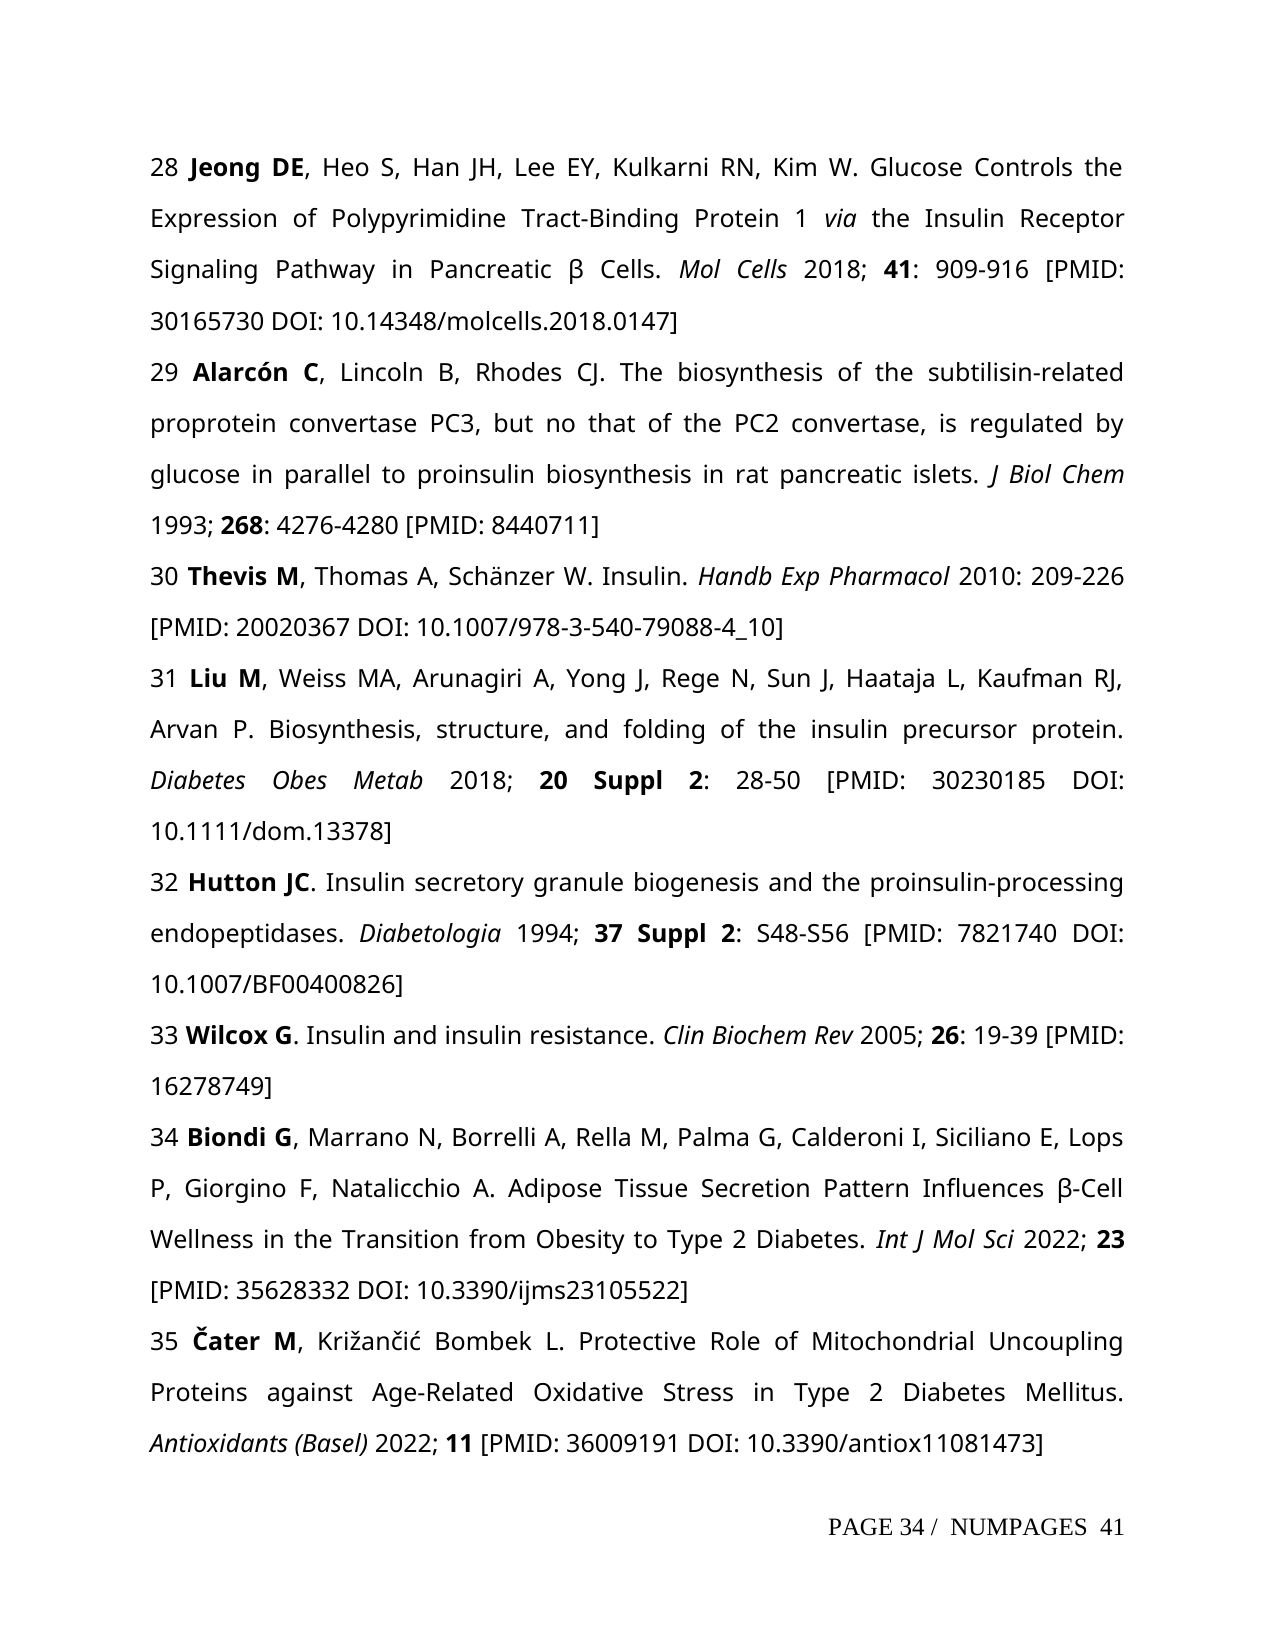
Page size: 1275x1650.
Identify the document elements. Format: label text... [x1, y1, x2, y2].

text 31 Liu M, Weiss MA, Arunagiri A, Yong J, Rege N, Sun J, Haataja L, Kaufman RJ, Arvan P. Biosynthesis, structure, and folding of the insulin precursor protein. Diabetes Obes Metab 2018; 20 Suppl 2: 28-50 [PMID: 30230185 DOI: 10.1111/dom.13378] [150, 660, 1125, 848]
text 32 Hutton JC. Insulin secretory granule biogenesis and the proinsulin-processing endopeptidases. Diabetologia 1994; 37 Suppl 2: S48-S56 [PMID: 7821740 DOI: 10.1007/BF00400826] [150, 864, 1125, 1001]
text 28 Jeong DE, Heo S, Han JH, Lee EY, Kulkarni RN, Kim W. Glucose Controls the Expression of Polypyrimidine Tract-Binding Protein 1 via the Insulin Receptor Signaling Pathway in Pancreatic β Cells. Mol Cells 2018; 41: 909-916 [PMID: 30165730 DOI: 10.14348/molcells.2018.0147] [150, 150, 1125, 337]
text 35 Čater M, Križančić Bombek L. Protective Role of Mitochondrial Uncoupling Proteins against Age-Related Oxidative Stress in Type 2 Diabetes Mellitus. Antioxidants (Basel) 2022; 11 [PMID: 36009191 DOI: 10.3390/antiox11081473] [150, 1324, 1125, 1460]
text 29 Alarcón C, Lincoln B, Rhodes CJ. The biosynthesis of the subtilisin-related proprotein convertase PC3, but no that of the PC2 convertase, is regulated by glucose in parallel to proinsulin biosynthesis in rat pancreatic islets. J Biol Chem 1993; 268: 4276-4280 [PMID: 8440711] [150, 354, 1125, 541]
text 34 Biondi G, Marrano N, Borrelli A, Rella M, Palma G, Calderoni I, Siciliano E, Lops P, Giorgino F, Natalicchio A. Adipose Tissue Secretion Pattern Influences β-Cell Wellness in the Transition from Obesity to Type 2 Diabetes. Int J Mol Sci 2022; 23 [PMID: 35628332 DOI: 10.3390/ijms23105522] [150, 1120, 1125, 1307]
text 33 Wilcox G. Insulin and insulin resistance. Clin Biochem Rev 2005; 26: 19-39 [PMID: 16278749] [150, 1018, 1125, 1103]
text 30 Thevis M, Thomas A, Schänzer W. Insulin. Handb Exp Pharmacol 2010: 209-226 [PMID: 20020367 DOI: 10.1007/978-3-540-79088-4_10] [150, 558, 1125, 643]
